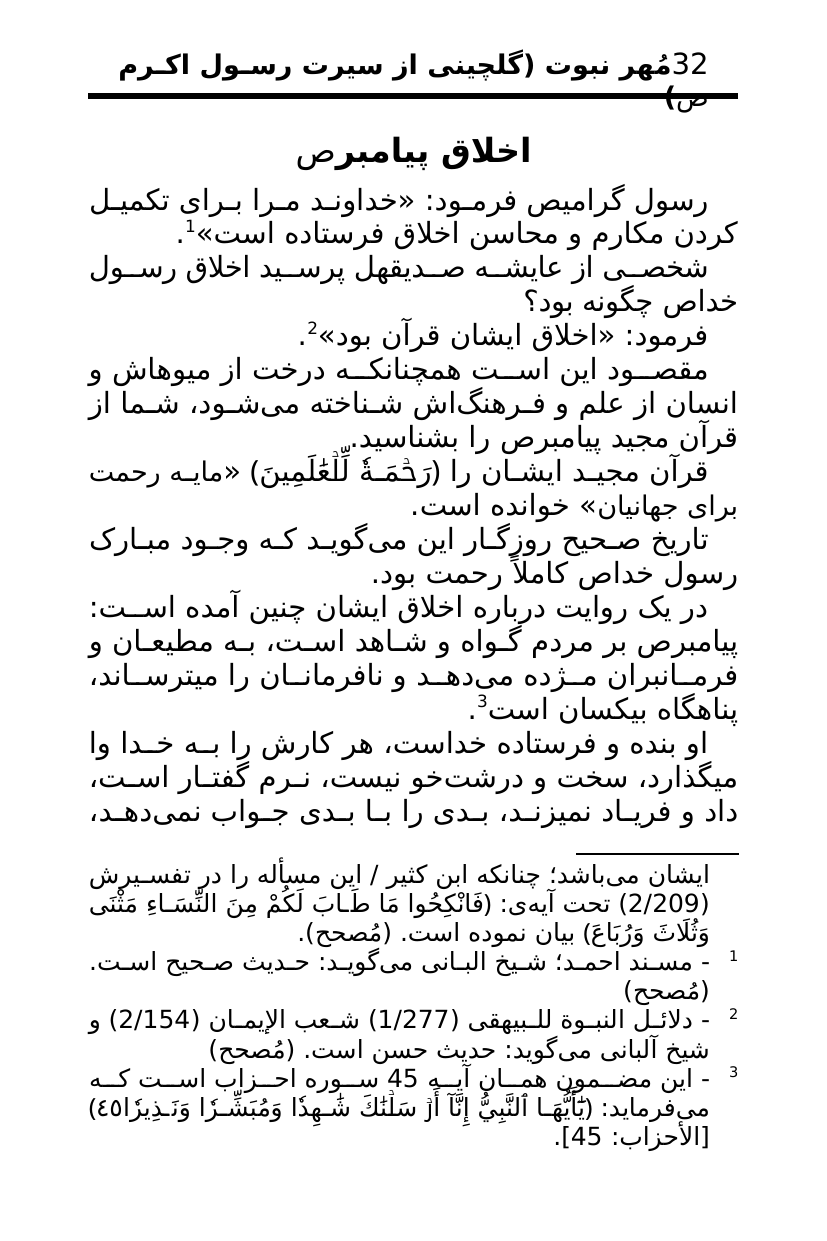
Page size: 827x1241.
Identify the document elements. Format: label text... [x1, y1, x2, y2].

text رسول گرامیص فرمود: «خداوند مرا برای تکمیل کردن مکارم و محاسن اخلاق فرستاده است». [89, 183, 738, 251]
text مقصود این است همچنانکه درخت از میوه‎اش و انسان از علم و فرهنگ‌اش شناخته می‌شود، شما از قرآن مجید پیامبرص را بشناسید. [89, 353, 738, 454]
text او بنده و فرستاده خداست، هر کارش را به خدا وا می‎گذارد، سخت و درشت‌خو نیست، نرم گفتار است، داد و فریاد نمی‎زند، بدی را با بدی جواب نمی‌دهد، وظیفه‌اش اینست که کجی‎های امت را راست نماید، آیین توحید و یکتا پرستی را برپا دارد، از هدایات و گفتارش کوران بینا می‎گردند و کران می‎شنوند و پرده از دل غافلان برداشته می‌شود، تمام خوبی‌ها در ایشان جمع شده است، آرامش و وقار لباس ایشان است و نکویی شعار ایشان است، تقوا در دل ایشان جای دارد، کلامش حکمت است، راست‌گویی و وفا سرشت ایشان است، گذشت و احسان عادت ایشان است، راستی شریعت اوست و هدایت راه اوست و دین او اسلام است و نام او احمدص است. [89, 726, 738, 828]
text در یک روایت درباره اخلاق ایشان چنین آمده است: پیامبرص بر مردم گواه و شاهد است، به مطیعان و فرمانبران مژده می‌دهد و نافرمانان را می‎ترساند، پناهگاه بی‎کسان است. [89, 590, 738, 726]
text فرمود: «اخلاق ایشان قرآن بود». [89, 319, 738, 353]
text شخصی از عایشه صدیقهل پرسید اخلاق رسول خداص چگونه بود؟ [89, 251, 738, 319]
text تاریخ صحیح روزگار این می‌گوید که وجود مبارک رسول خداص کاملاً رحمت بود. [89, 522, 738, 590]
text قرآن مجید ایشان را ﴿رَحۡمَةٗ لِّلۡعَٰلَمِينَ﴾ «مایه رحمت برای جهانیان» خوانده است. [89, 454, 738, 522]
text اخلاق پیامبرص [89, 132, 738, 170]
